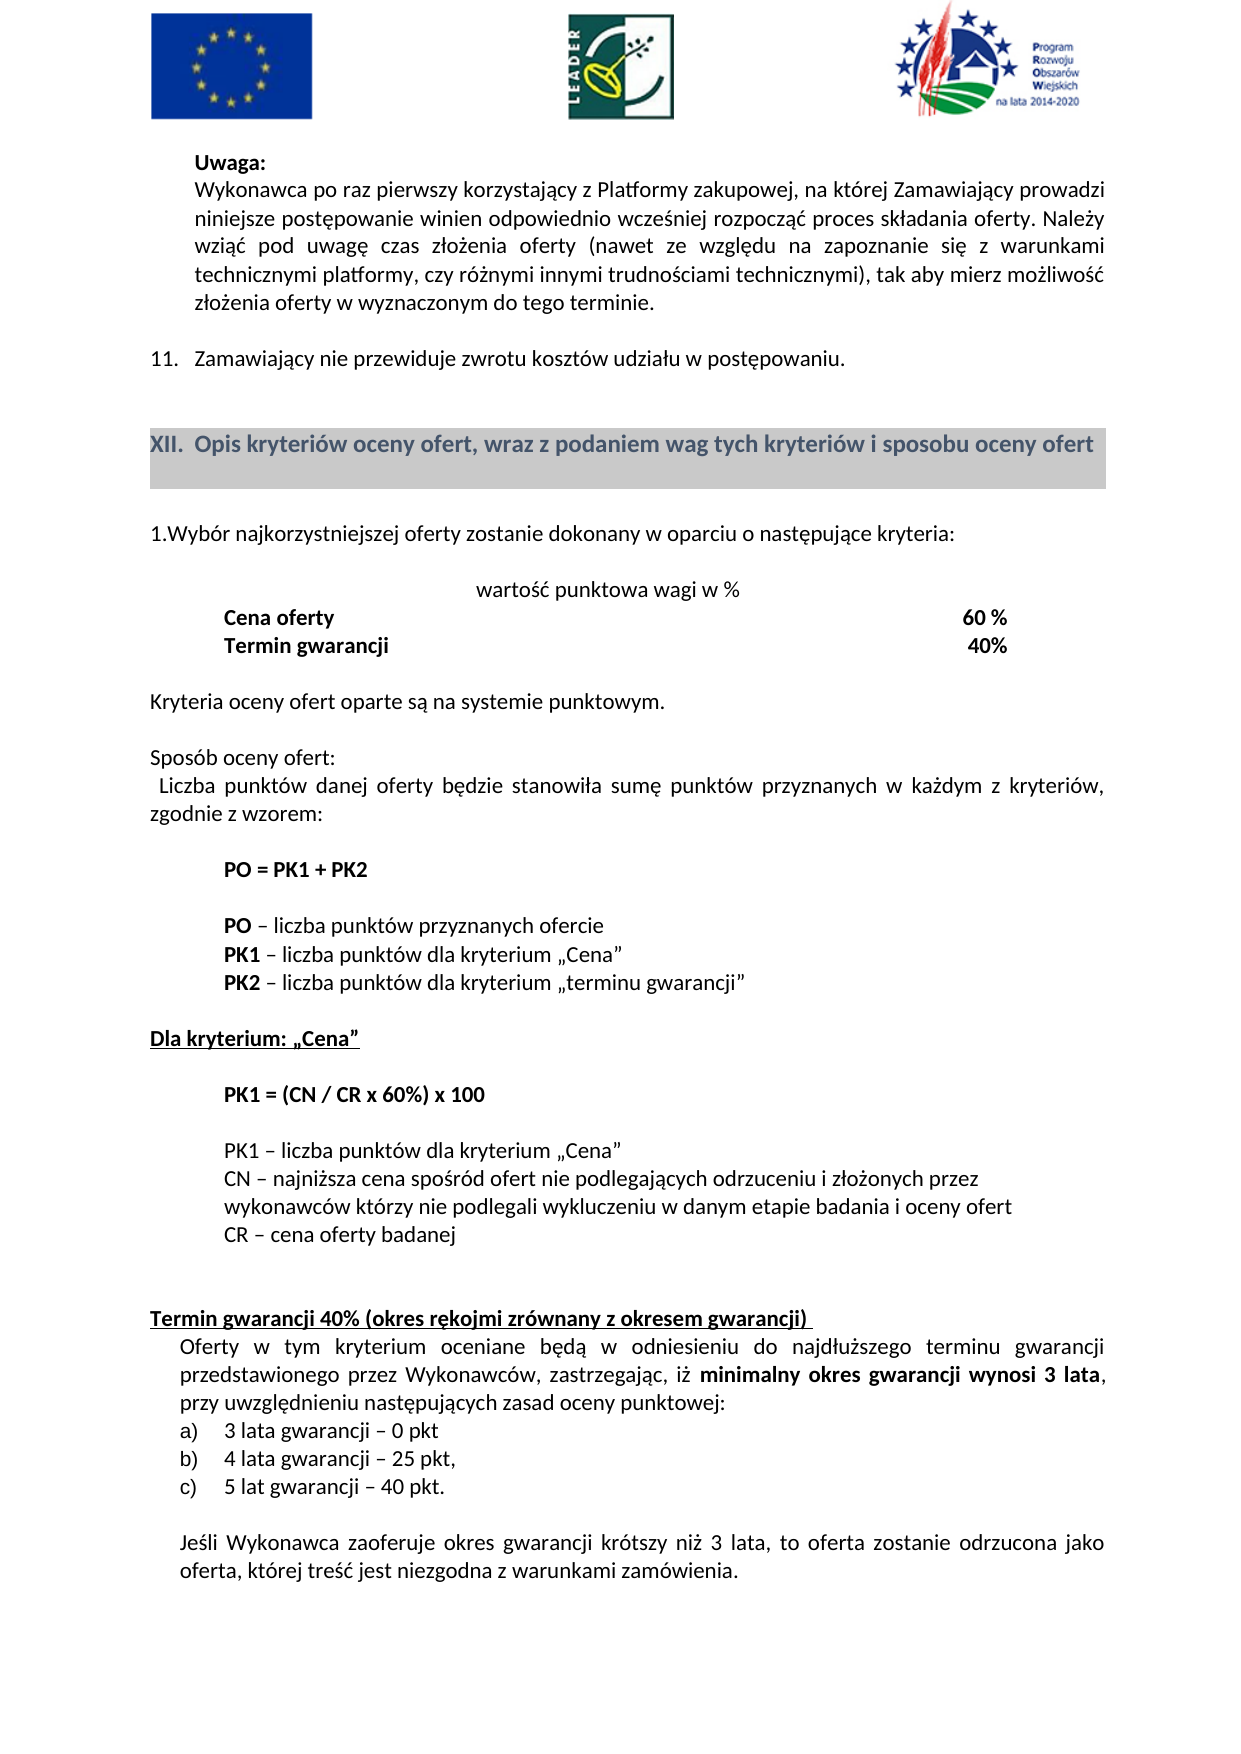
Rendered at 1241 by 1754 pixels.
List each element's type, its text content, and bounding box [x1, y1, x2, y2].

picture [887, 0, 1094, 120]
list 4 lata gwarancji – 25 pkt, [179, 1444, 1106, 1472]
text PK1 – liczba punktów dla kryterium „Cena” [224, 1136, 1106, 1164]
text PK2 – liczba punktów dla kryterium „terminu gwarancji” [224, 968, 1106, 996]
list 5 lat gwarancji – 40 pkt. [179, 1472, 1106, 1500]
text Kryteria oceny ofert oparte są na systemie punktowym. [150, 687, 1106, 716]
list 3 lata gwarancji – 0 pkt [179, 1416, 1106, 1444]
text CR – cena oferty badanej [224, 1220, 1106, 1248]
text PK1 – liczba punktów dla kryterium „Cena” [224, 940, 1106, 968]
text Sposób oceny ofert: [150, 743, 1106, 772]
text 1.Wybór najkorzystniejszej oferty zostanie dokonany w oparciu o następujące kryteria: [150, 519, 1106, 547]
text PK1 = (CN / CR x 60%) x 100 [224, 1080, 1106, 1108]
text Uwaga: [150, 148, 1106, 176]
text Liczba punktów danej oferty będzie stanowiła sumę punktów przyznanych w każdym z kryteriów, zgodnie z wzorem: [150, 772, 1106, 828]
text PO – liczba punktów przyznanych ofercie [224, 912, 1106, 940]
picture [150, 12, 314, 121]
text wartość punktowa wagi w % [371, 575, 1106, 603]
picture [568, 13, 674, 121]
text PO = PK1 + PK2 [224, 856, 1106, 884]
list Opis kryteriów oceny ofert, wraz z podaniem wag tych kryteriów i sposobu oceny ofert [150, 428, 1106, 458]
text Jeśli Wykonawca zaoferuje okres gwarancji krótszy niż 3 lata, to oferta zostanie odrzucona jako oferta, której treść jest niezgodna z warunkami zamówienia. [179, 1528, 1106, 1584]
text Termin gwarancji 40% (okres rękojmi zrównany z okresem gwarancji) [150, 1304, 1106, 1332]
text Termin gwarancji 40% [224, 631, 1106, 659]
text Oferty w tym kryterium oceniane będą w odniesieniu do najdłuższego terminu gwarancji przedstawionego przez Wykonawców, zastrzegając, iż minimalny okres gwarancji wynosi 3 lata, przy uwzględnieniu następujących zasad oceny punktowej: [179, 1332, 1106, 1416]
text Cena oferty 60 % [224, 603, 1106, 631]
text CN – najniższa cena spośród ofert nie podlegających odrzuceniu i złożonych przez wykonawców którzy nie podlegali wykluczeniu w danym etapie badania i oceny ofert [224, 1164, 1106, 1220]
list Zamawiający nie przewiduje zwrotu kosztów udziału w postępowaniu. [150, 344, 1106, 372]
text Dla kryterium: „Cena” [150, 1024, 1106, 1052]
list Wykonawca po raz pierwszy korzystający z Platformy zakupowej, na której Zamawiający prowadzi niniejsze postępowanie winien odpowiednio wcześniej rozpocząć proces składania oferty. Należy wziąć pod uwagę czas złożenia oferty (nawet ze względu na zapoznanie się z warunkami technicznymi platformy, czy różnymi innymi trudnościami technicznymi), tak aby mierz możliwość złożenia oferty w wyznaczonym do tego terminie. [194, 176, 1106, 316]
